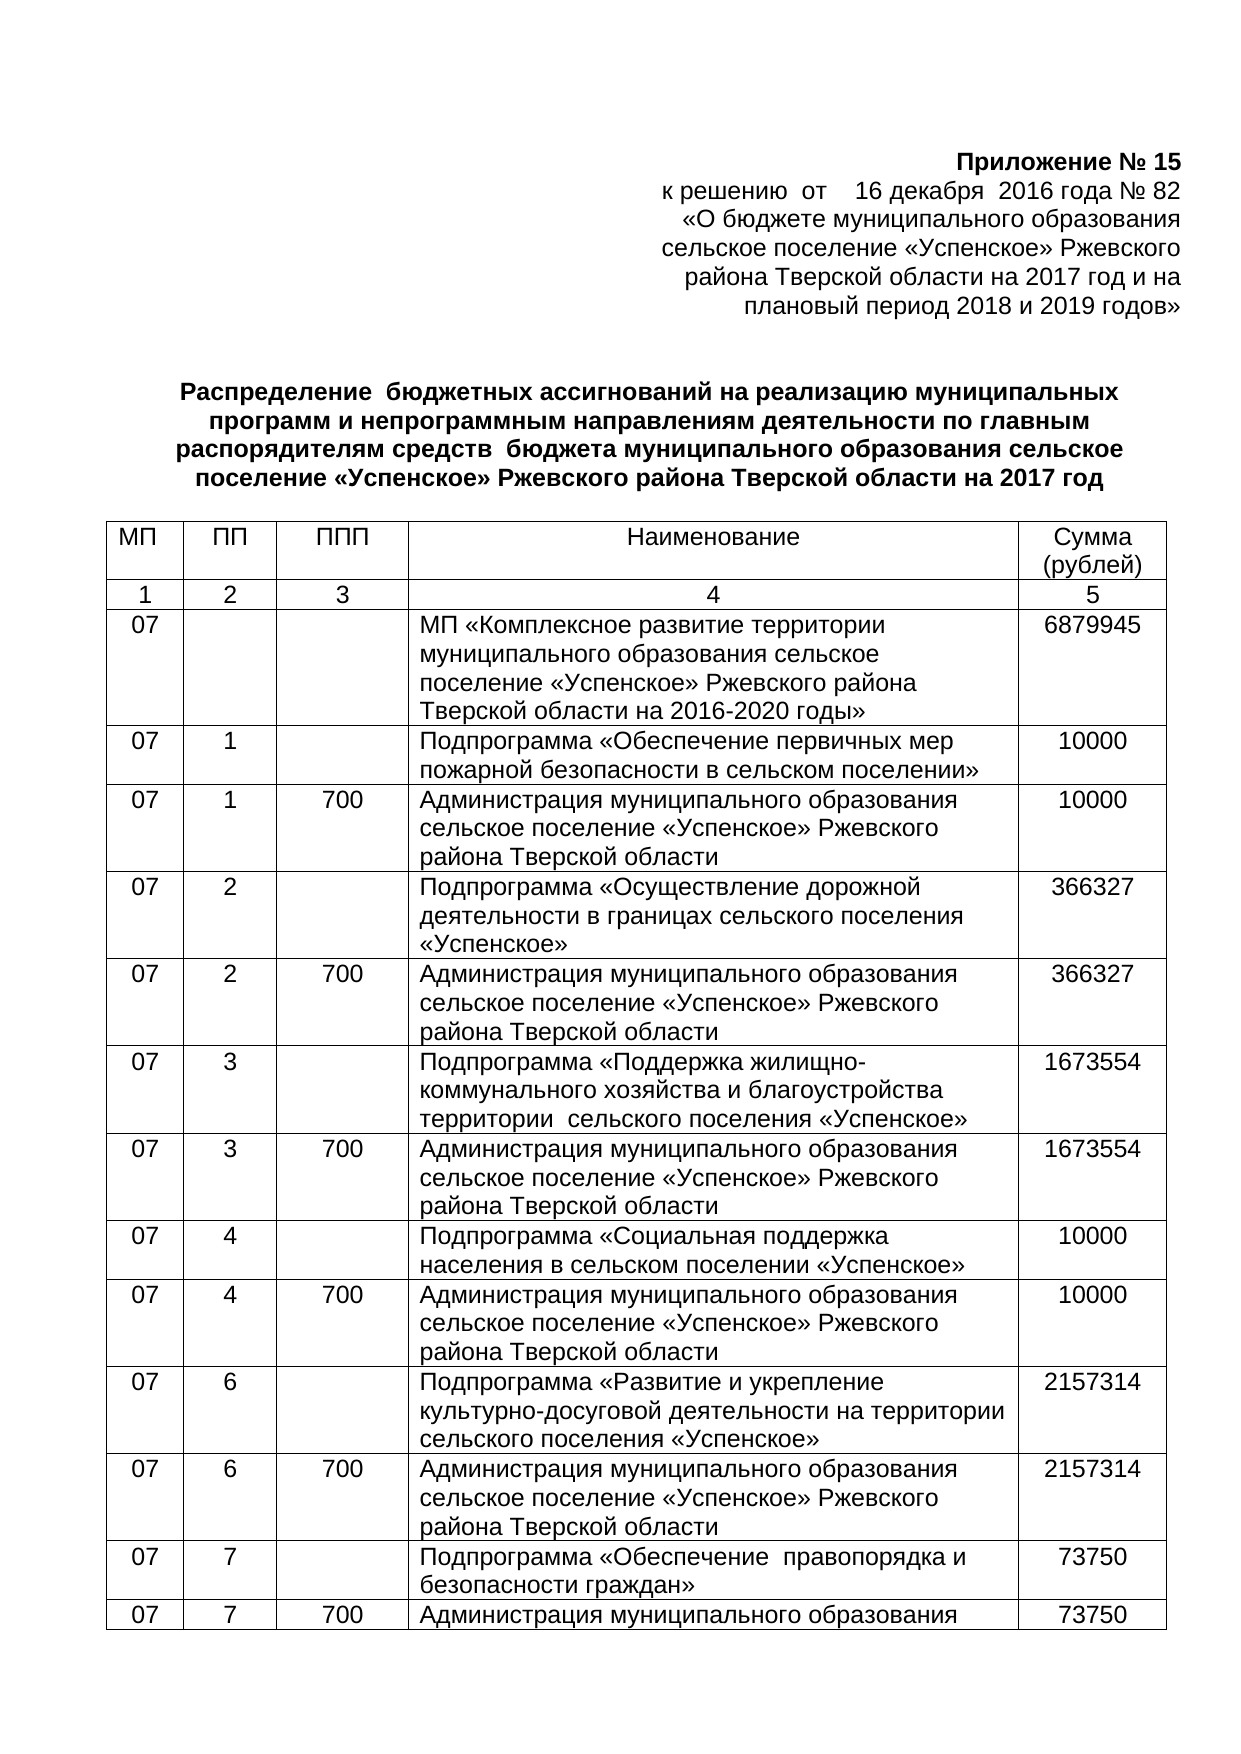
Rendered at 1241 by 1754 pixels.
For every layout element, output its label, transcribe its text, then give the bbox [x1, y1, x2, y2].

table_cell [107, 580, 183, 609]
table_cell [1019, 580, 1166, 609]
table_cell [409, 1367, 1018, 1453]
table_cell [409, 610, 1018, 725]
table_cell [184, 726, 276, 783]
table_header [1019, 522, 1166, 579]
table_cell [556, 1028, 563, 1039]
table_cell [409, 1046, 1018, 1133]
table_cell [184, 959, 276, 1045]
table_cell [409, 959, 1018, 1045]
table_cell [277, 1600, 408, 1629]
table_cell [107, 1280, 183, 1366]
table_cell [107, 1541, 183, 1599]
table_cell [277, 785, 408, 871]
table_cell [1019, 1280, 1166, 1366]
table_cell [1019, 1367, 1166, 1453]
text Распределение бюджетных ассигнований на реализацию муниципальных программ и непрограммным направлениям деятельности по главным распорядителям средств бюджета муниципального образования сельское поселение «Успенское» Ржевского района Тверской области на 2017 год [118, 377, 1181, 492]
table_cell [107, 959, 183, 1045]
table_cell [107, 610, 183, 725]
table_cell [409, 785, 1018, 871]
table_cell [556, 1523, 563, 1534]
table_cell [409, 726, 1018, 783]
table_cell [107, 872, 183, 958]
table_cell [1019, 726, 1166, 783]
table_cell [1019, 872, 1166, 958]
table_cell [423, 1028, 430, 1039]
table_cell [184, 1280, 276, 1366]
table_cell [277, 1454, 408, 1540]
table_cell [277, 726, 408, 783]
text к решению от 16 декабря 2016 года № 82 [118, 176, 1181, 204]
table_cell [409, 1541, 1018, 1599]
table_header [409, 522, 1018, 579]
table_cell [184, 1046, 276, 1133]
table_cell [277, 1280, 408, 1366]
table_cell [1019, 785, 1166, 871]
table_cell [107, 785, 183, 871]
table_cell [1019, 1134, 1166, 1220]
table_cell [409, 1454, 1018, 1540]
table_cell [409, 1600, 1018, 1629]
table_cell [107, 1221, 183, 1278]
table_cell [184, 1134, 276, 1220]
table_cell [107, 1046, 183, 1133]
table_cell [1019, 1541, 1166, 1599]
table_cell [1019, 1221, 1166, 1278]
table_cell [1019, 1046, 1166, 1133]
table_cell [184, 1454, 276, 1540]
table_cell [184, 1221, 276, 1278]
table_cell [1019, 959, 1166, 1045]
text плановый период 2018 и 2019 годов» [118, 291, 1181, 319]
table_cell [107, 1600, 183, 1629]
text «О бюджете муниципального образования [118, 204, 1181, 233]
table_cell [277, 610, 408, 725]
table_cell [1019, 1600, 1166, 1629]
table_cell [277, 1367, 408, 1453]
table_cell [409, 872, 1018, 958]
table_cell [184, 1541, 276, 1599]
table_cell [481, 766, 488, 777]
text района Тверской области на 2017 год и на [118, 262, 1181, 291]
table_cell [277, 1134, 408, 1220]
text сельское поселение «Успенское» Ржевского [118, 233, 1181, 262]
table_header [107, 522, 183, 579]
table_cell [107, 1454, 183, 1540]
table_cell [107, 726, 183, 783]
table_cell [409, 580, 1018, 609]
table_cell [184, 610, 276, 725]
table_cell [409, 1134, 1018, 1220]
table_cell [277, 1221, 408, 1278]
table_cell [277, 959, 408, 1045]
text Приложение № 15 [118, 147, 1181, 176]
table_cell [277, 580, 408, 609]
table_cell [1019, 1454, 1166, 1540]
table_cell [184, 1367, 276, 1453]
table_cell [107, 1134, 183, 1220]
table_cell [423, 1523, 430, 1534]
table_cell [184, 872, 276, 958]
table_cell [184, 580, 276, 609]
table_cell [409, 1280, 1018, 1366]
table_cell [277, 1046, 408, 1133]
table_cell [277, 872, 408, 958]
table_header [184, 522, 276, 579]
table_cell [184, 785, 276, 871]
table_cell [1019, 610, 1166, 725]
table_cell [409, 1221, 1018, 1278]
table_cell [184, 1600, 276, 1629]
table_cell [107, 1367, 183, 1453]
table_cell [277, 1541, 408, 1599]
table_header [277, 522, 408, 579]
